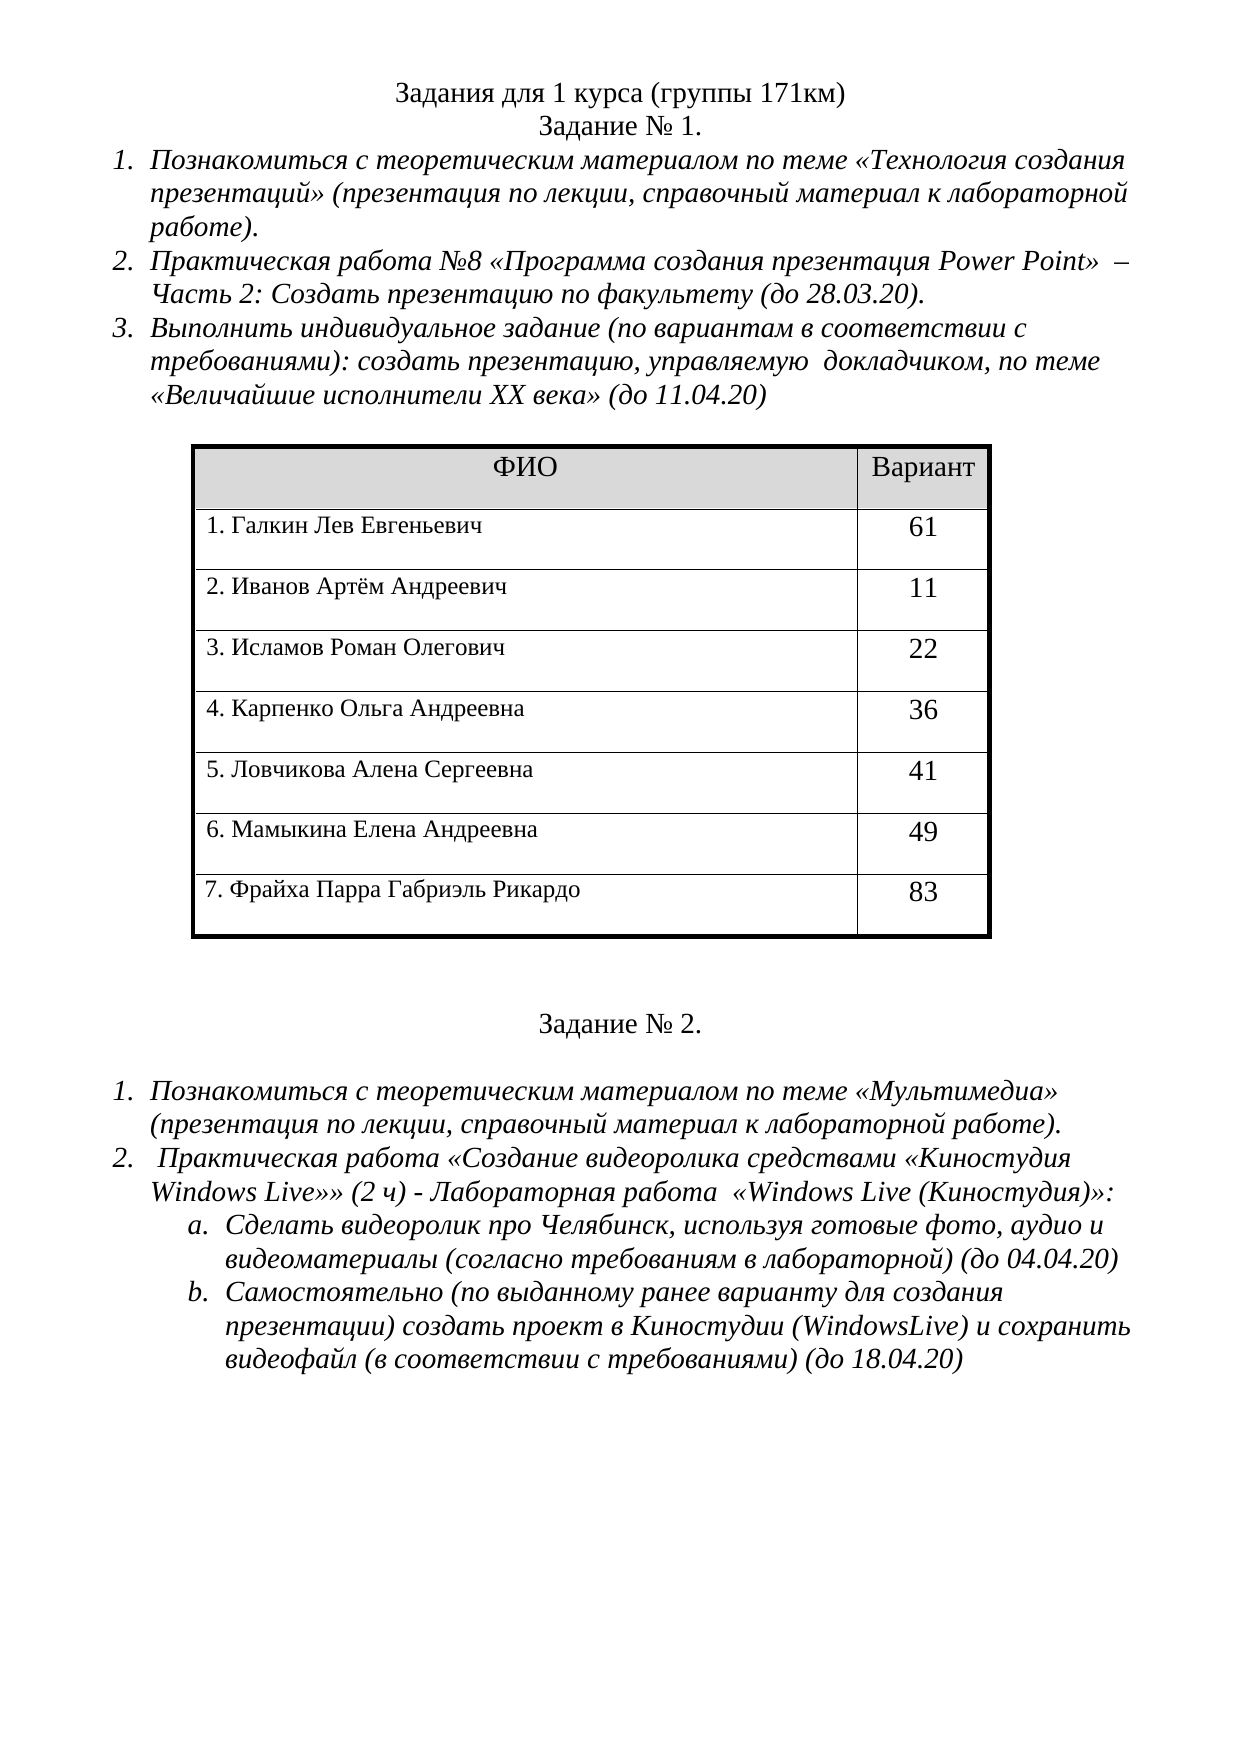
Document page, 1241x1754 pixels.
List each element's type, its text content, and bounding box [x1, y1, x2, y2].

table_cell 1. Галкин Лев Евгеньевич [195, 510, 857, 569]
table_cell 22 [858, 631, 987, 691]
table_cell 7. Фрайха Парра Габриэль Рикардо [195, 875, 857, 934]
table_cell 2. Иванов Артём Андреевич [195, 570, 857, 630]
table_header ФИО [195, 449, 857, 508]
table_cell 49 [858, 814, 987, 873]
list Выполнить индивидуальное задание (по вариантам в соответствии с требованиями): создать презентацию, управляемую докладчиком, по теме «Величайшие исполнители XX века» (до 11.04.20) [112, 310, 1165, 410]
list Познакомиться с теоретическим материалом по теме «Технология создания презентаций» (презентация по лекции, справочный материал к лабораторной работе). [112, 142, 1165, 243]
text Задание № 1. [75, 108, 1165, 142]
list Познакомиться с теоретическим материалом по теме «Мультимедиа» (презентация по лекции, справочный материал к лабораторной работе). [112, 1073, 1165, 1140]
table_cell 5. Ловчикова Алена Сергеевна [195, 753, 857, 813]
table_header Вариант [858, 449, 987, 508]
list Практическая работа №8 «Программа создания презентация Power Point» – Часть 2: Создать презентацию по факультету (до 28.03.20). [112, 243, 1165, 310]
table_cell 61 [858, 510, 987, 569]
list Сделать видеоролик про Челябинск, используя готовые фото, аудио и видеоматериалы (согласно требованиям в лабораторной) (до 04.04.20) [187, 1207, 1165, 1274]
table_cell 3. Исламов Роман Олегович [195, 631, 857, 691]
text Задание № 2. [75, 1006, 1165, 1039]
list Практическая работа «Создание видеоролика средствами «Киностудия Windows Live»» (2 ч) - Лабораторная работа «Windows Live (Киностудия)»: [112, 1140, 1165, 1207]
table_cell 36 [858, 692, 987, 752]
text Задания для 1 курса (группы 171км) [75, 75, 1165, 108]
table_cell 41 [858, 753, 987, 813]
table_cell 11 [858, 570, 987, 630]
list Самостоятельно (по выданному ранее варианту для создания презентации) создать проект в Киностудии (WindowsLive) и сохранить видеофайл (в соответствии с требованиями) (до 18.04.20) [187, 1274, 1165, 1375]
table_cell 83 [858, 875, 987, 934]
table_cell 4. Карпенко Ольга Андреевна [195, 692, 857, 752]
table_cell 6. Мамыкина Елена Андреевна [195, 814, 857, 873]
